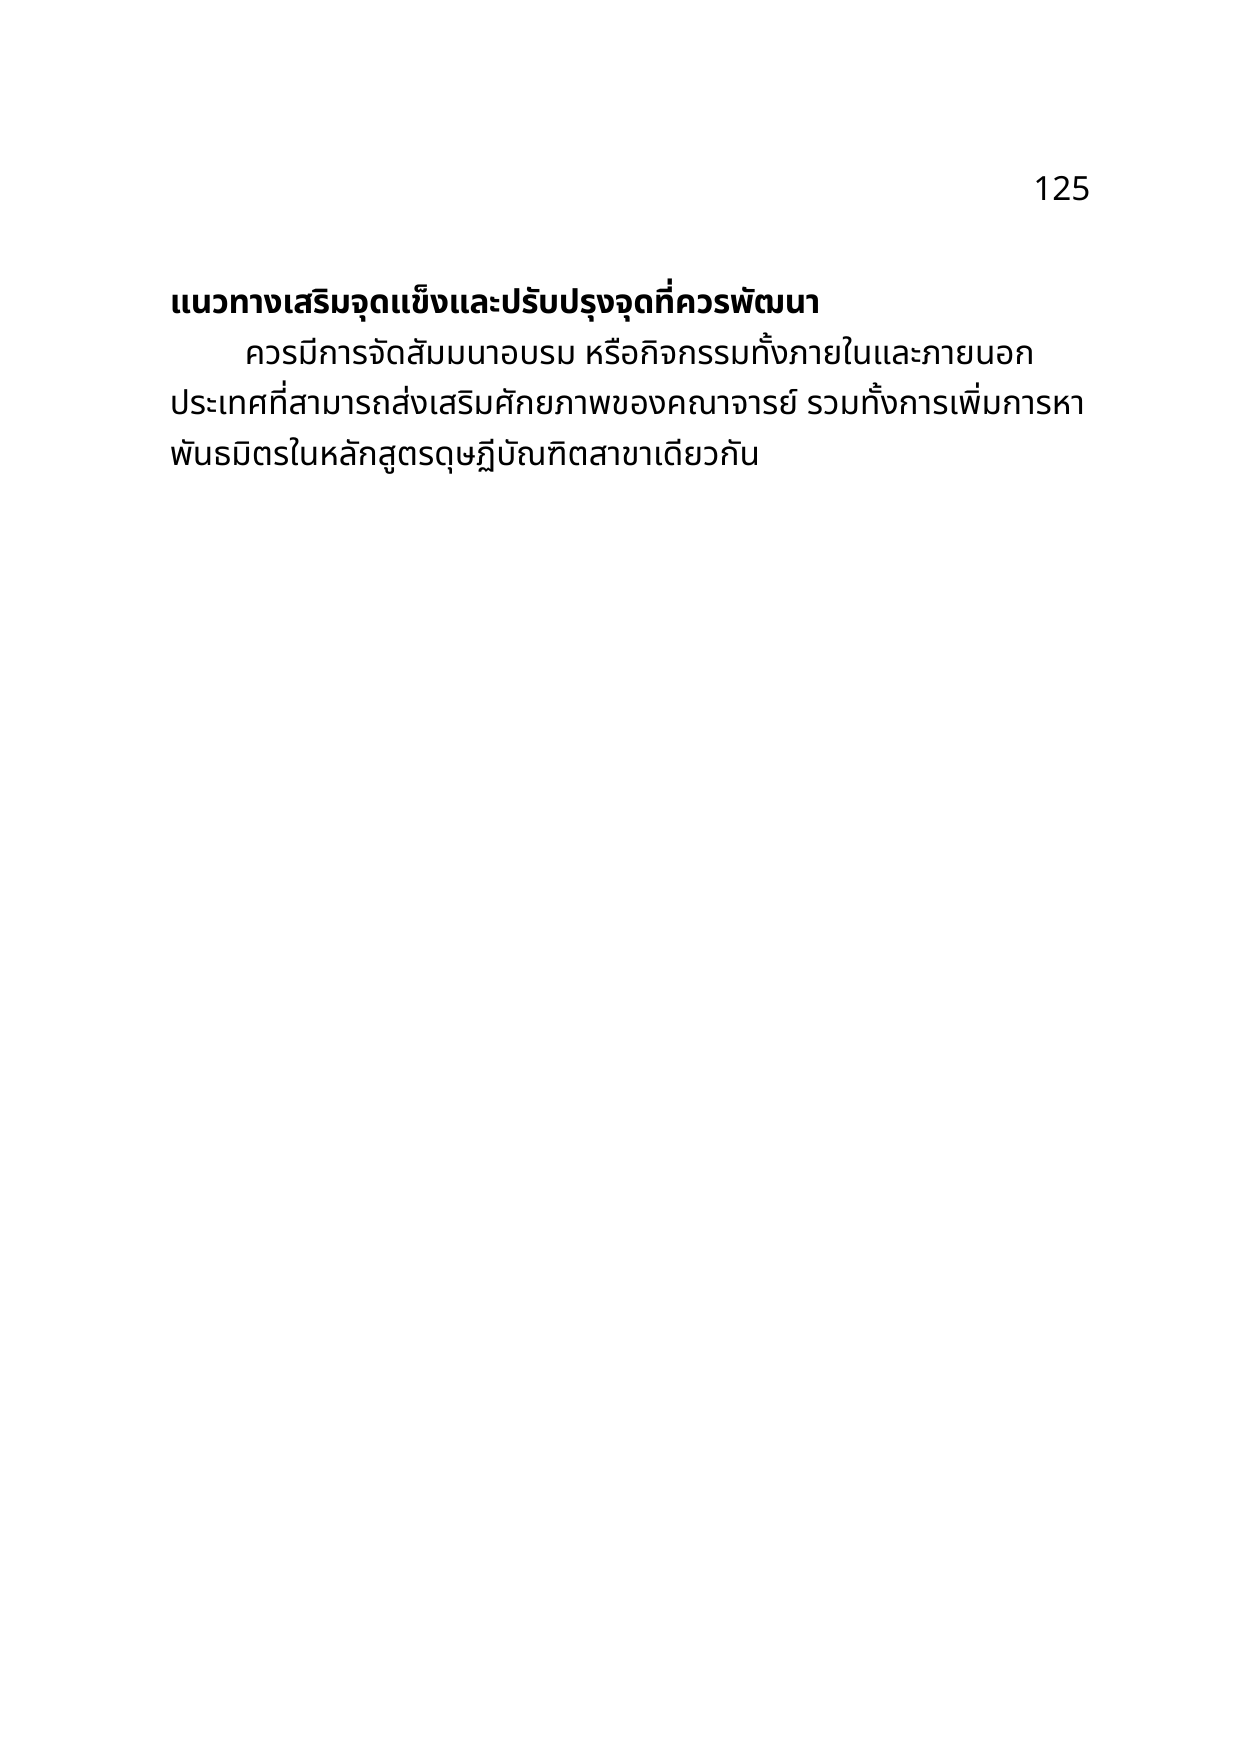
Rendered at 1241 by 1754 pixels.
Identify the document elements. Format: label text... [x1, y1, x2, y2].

text ควรมีการจัดสัมมนาอบรม หรือกิจกรรมทั้งภายในและภายนอกประเทศที่สามารถส่งเสริมศักยภาพของคณาจารย์ รวมทั้งการเพิ่มการหาพันธมิตรในหลักสูตรดุษฏีบัณฑิตสาขาเดียวกัน [169, 329, 1090, 480]
text แนวทางเสริมจุดแข็งและปรับปรุงจุดที่ควรพัฒนา [169, 278, 1090, 329]
